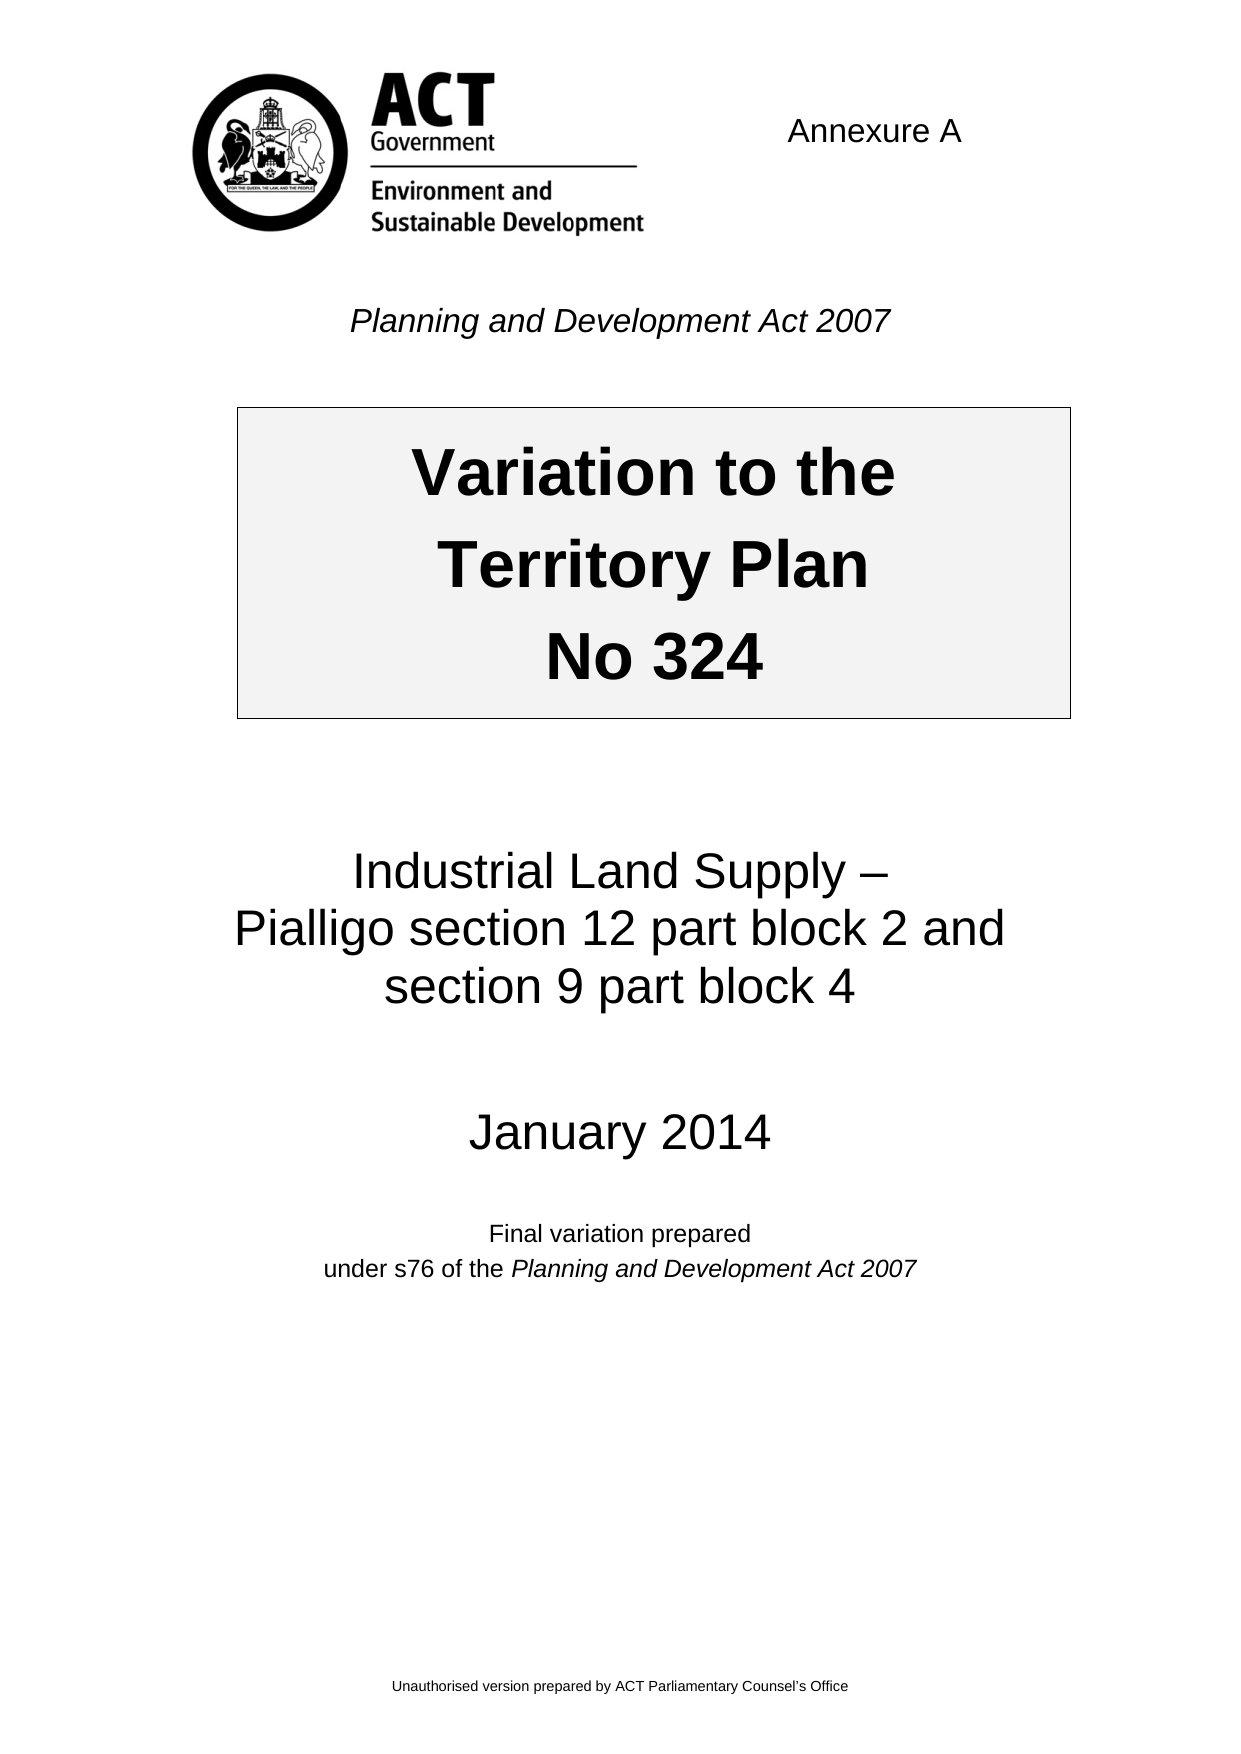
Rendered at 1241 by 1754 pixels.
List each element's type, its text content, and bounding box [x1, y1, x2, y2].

title Industrial Land Supply – [187, 841, 1053, 899]
text Final variation prepared under s76 of the Planning and Development Act 2007 [187, 1219, 1053, 1282]
picture [186, 67, 649, 240]
text Variation to the Territory Plan No 324 [238, 408, 1070, 718]
title Pialligo section 12 part block 2 and section 9 part block 4 [187, 899, 1053, 1014]
text January 2014 [337, 1102, 903, 1159]
text Planning and Development Act 2007 [187, 301, 1053, 340]
